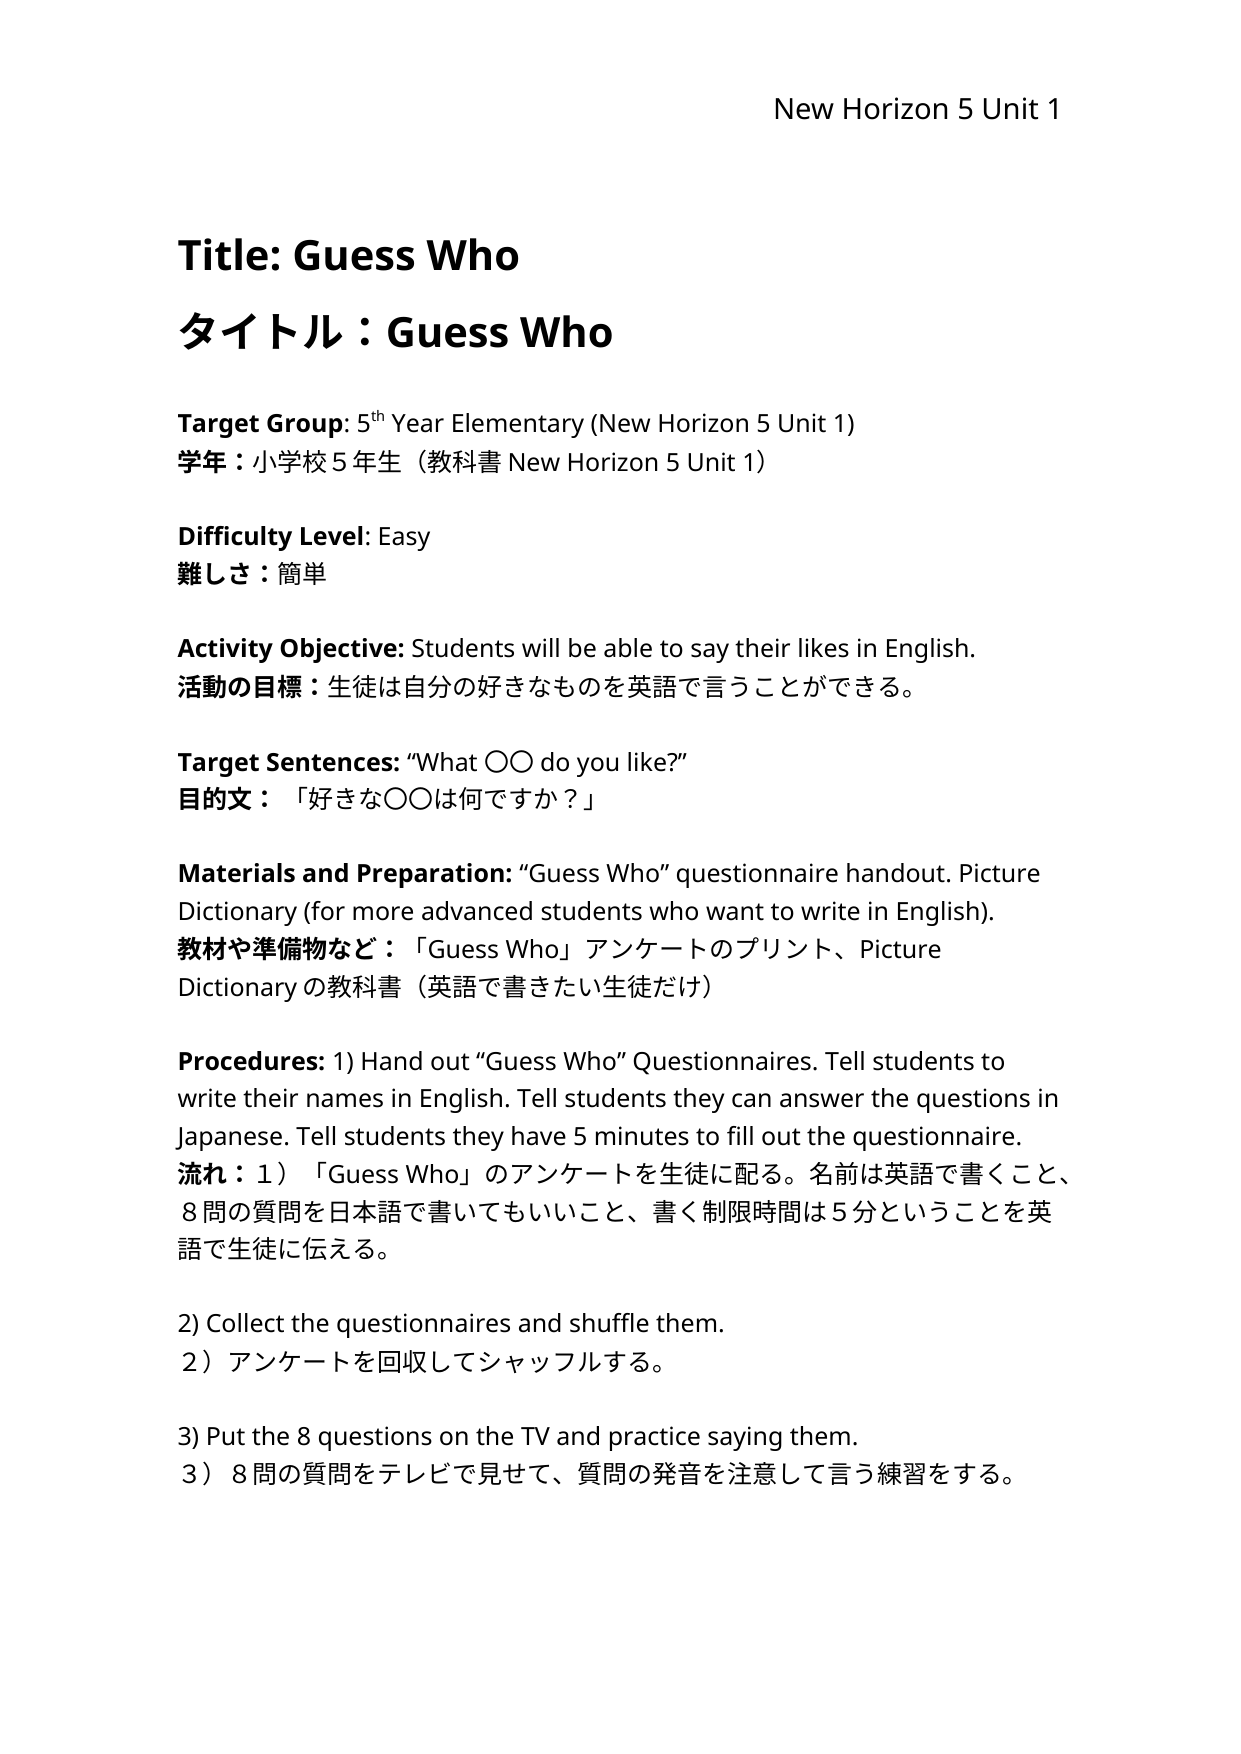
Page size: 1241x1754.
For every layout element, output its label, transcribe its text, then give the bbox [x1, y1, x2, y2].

text 目的文： 「好きな〇〇は何ですか？」 [177, 779, 1063, 817]
text 難しさ：簡単 [177, 554, 1063, 592]
text Target Group: 5th Year Elementary (New Horizon 5 Unit 1) [177, 404, 1063, 442]
text Materials and Preparation: “Guess Who” questionnaire handout. Picture Dictionary (for more advanced students who want to write in English). [177, 854, 1063, 929]
text 学年：小学校５年生（教科書New Horizon 5 Unit 1） [177, 442, 1063, 479]
text 活動の目標：生徒は自分の好きなものを英語で言うことができる。 [177, 667, 1063, 704]
text 教材や準備物など：「Guess Who」アンケートのプリント、Picture Dictionaryの教科書（英語で書きたい生徒だけ） [177, 929, 1063, 1004]
text ３）８問の質問をテレビで見せて、質問の発音を注意して言う練習をする。 [177, 1454, 1063, 1492]
text Title: Guess Who [177, 217, 1063, 292]
text タイトル：Guess Who [177, 292, 1063, 367]
text 流れ：１）「Guess Who」のアンケートを生徒に配る。名前は英語で書くこと、８問の質問を日本語で書いてもいいこと、書く制限時間は５分ということを英語で生徒に伝える。 [177, 1154, 1063, 1267]
text Activity Objective: Students will be able to say their likes in English. [177, 629, 1063, 667]
text 2) Collect the questionnaires and shuffle them. [177, 1304, 1063, 1342]
text Difficulty Level: Easy [177, 517, 1063, 554]
text Procedures: 1) Hand out “Guess Who” Questionnaires. Tell students to write their names in English. Tell students they can answer the questions in Japanese. Tell students they have 5 minutes to fill out the questionnaire. [177, 1042, 1063, 1154]
text Target Sentences: “What 〇〇 do you like?” [177, 742, 1063, 779]
text ２）アンケートを回収してシャッフルする。 [177, 1342, 1063, 1379]
text 3) Put the 8 questions on the TV and practice saying them. [177, 1417, 1063, 1454]
